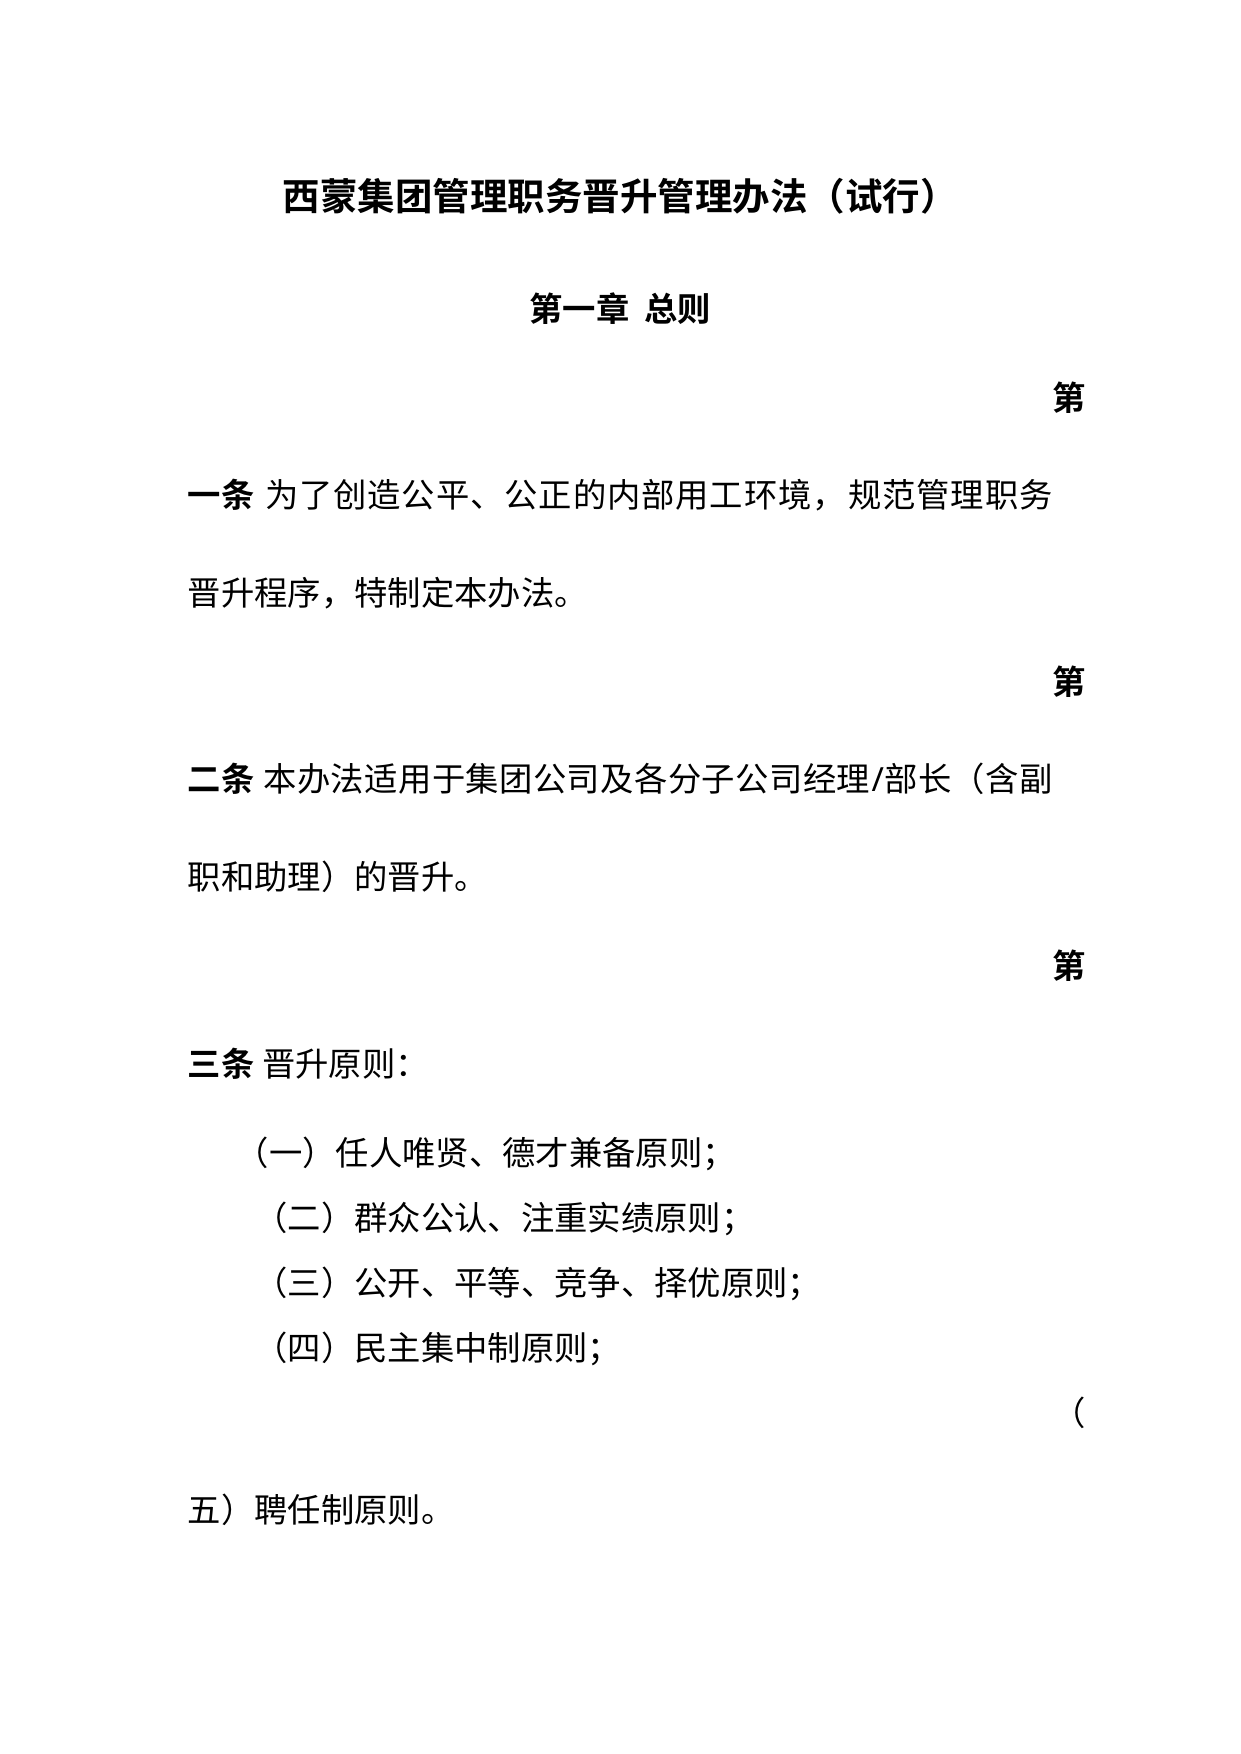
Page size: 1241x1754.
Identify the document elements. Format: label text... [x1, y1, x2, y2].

text （三）公开、平等、竞争、择优原则； [187, 1248, 1053, 1313]
text （二）群众公认、注重实绩原则； [187, 1183, 1053, 1248]
text （四）民主集中制原则； [187, 1313, 1053, 1378]
text （五）聘任制原则。 [187, 1378, 1053, 1541]
text 第一条 为了创造公平、公正的内部用工环境，规范管理职务晋升程序，特制定本办法。 [187, 363, 1053, 623]
text （一）任人唯贤、德才兼备原则； [187, 1118, 1053, 1183]
text 西蒙集团管理职务晋升管理办法（试行） [187, 162, 1053, 227]
text 第二条 本办法适用于集团公司及各分子公司经理/部长（含副职和助理）的晋升。 [187, 647, 1053, 907]
text 第三条 晋升原则： [187, 932, 1053, 1094]
text 第一章 总则 [187, 274, 1053, 339]
